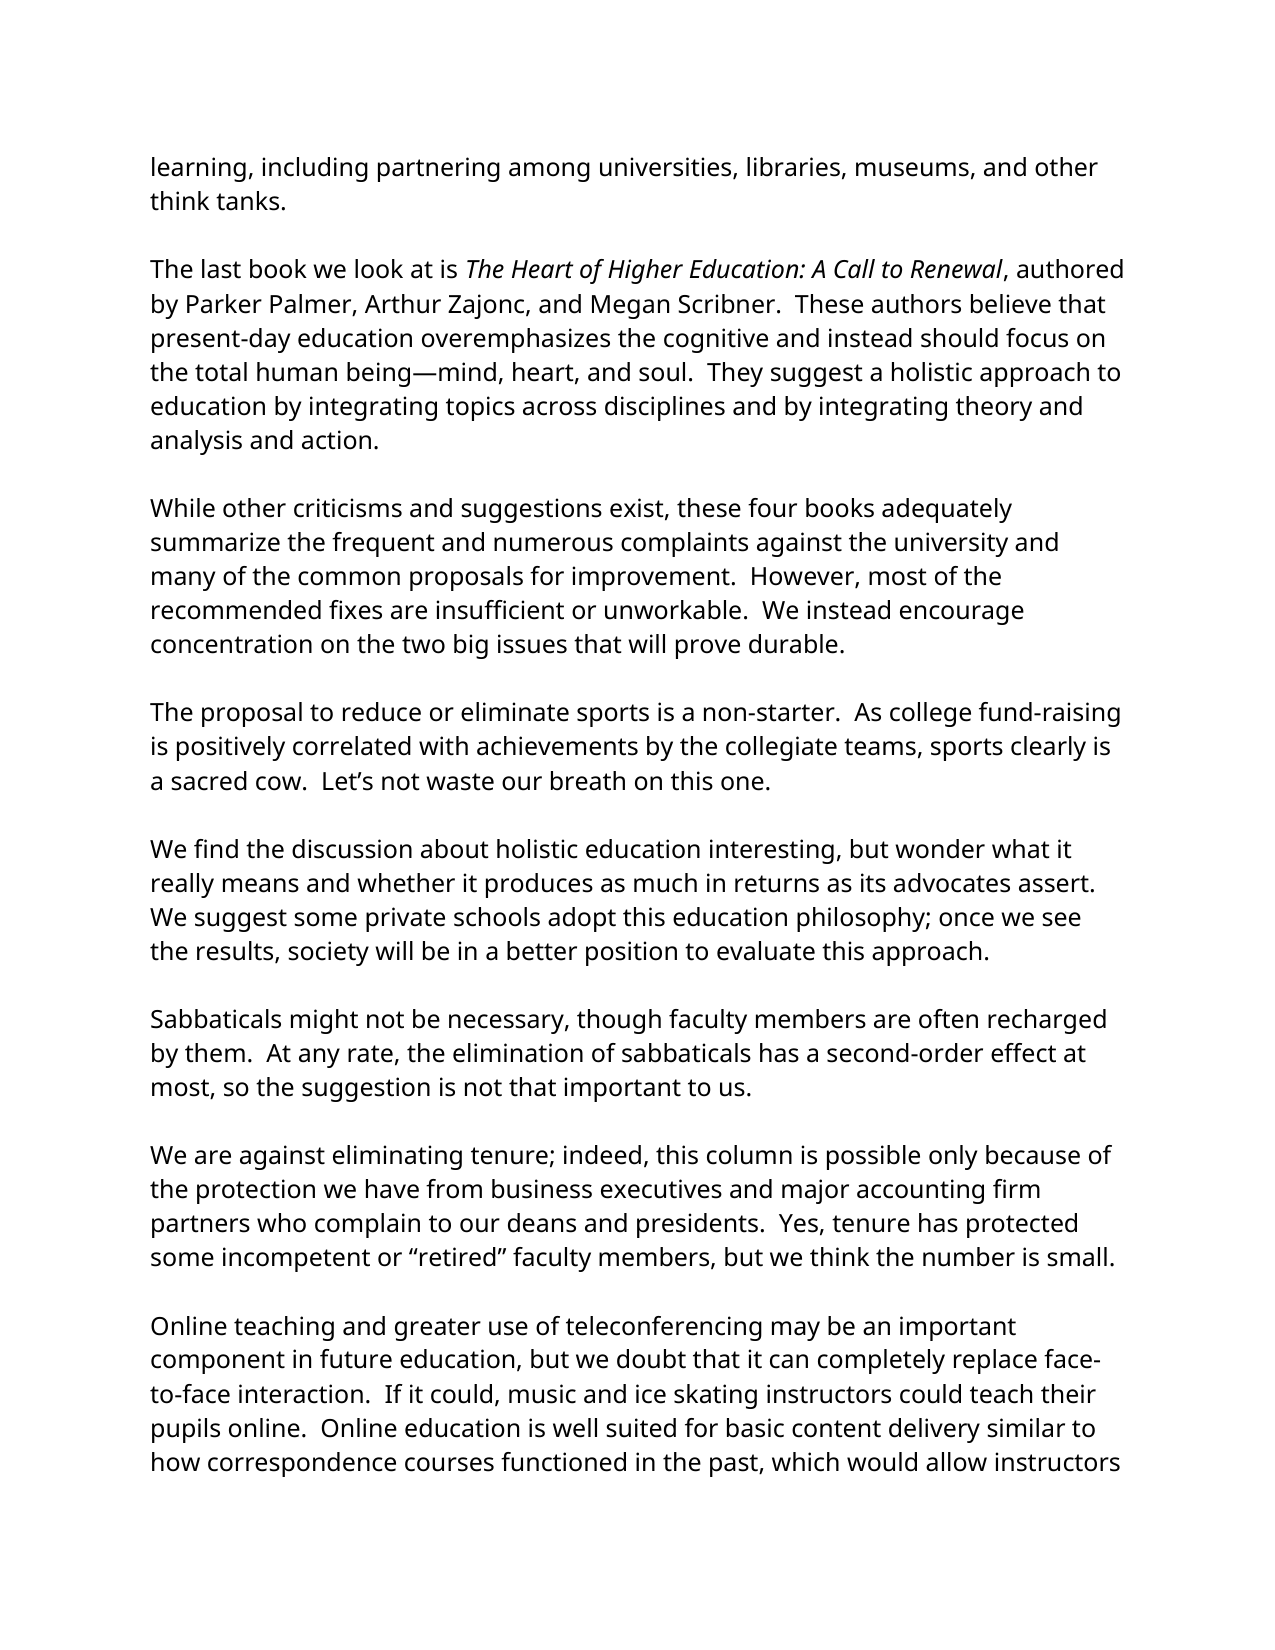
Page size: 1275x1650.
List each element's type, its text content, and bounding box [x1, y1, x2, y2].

text We find the discussion about holistic education interesting, but wonder what it really means and whether it produces as much in returns as its advocates assert. We suggest some private schools adopt this education philosophy; once we see the results, society will be in a better position to evaluate this approach. [150, 831, 1125, 967]
text While other criticisms and suggestions exist, these four books adequately summarize the frequent and numerous complaints against the university and many of the common proposals for improvement. However, most of the recommended fixes are insufficient or unworkable. We instead encourage concentration on the two big issues that will prove durable. [150, 491, 1125, 661]
text Sabbaticals might not be necessary, though faculty members are often recharged by them. At any rate, the elimination of sabbaticals has a second-order effect at most, so the suggestion is not that important to us. [150, 1002, 1125, 1104]
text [150, 1308, 1125, 1478]
text The proposal to reduce or eliminate sports is a non-starter. As college fund-raising is positively correlated with achievements by the collegiate teams, sports clearly is a sacred cow. Let’s not waste our breath on this one. [150, 695, 1125, 797]
text The last book we look at is The Heart of Higher Education: A Call to Renewal, authored by Parker Palmer, Arthur Zajonc, and Megan Scribner. These authors believe that present-day education overemphasizes the cognitive and instead should focus on the total human being—mind, heart, and soul. They suggest a holistic approach to education by integrating topics across disciplines and by integrating theory and analysis and action. [150, 252, 1125, 457]
text We are against eliminating tenure; indeed, this column is possible only because of the protection we have from business executives and major accounting firm partners who complain to our deans and presidents. Yes, tenure has protected some incompetent or “retired” faculty members, but we think the number is small. [150, 1138, 1125, 1274]
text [150, 150, 1125, 218]
